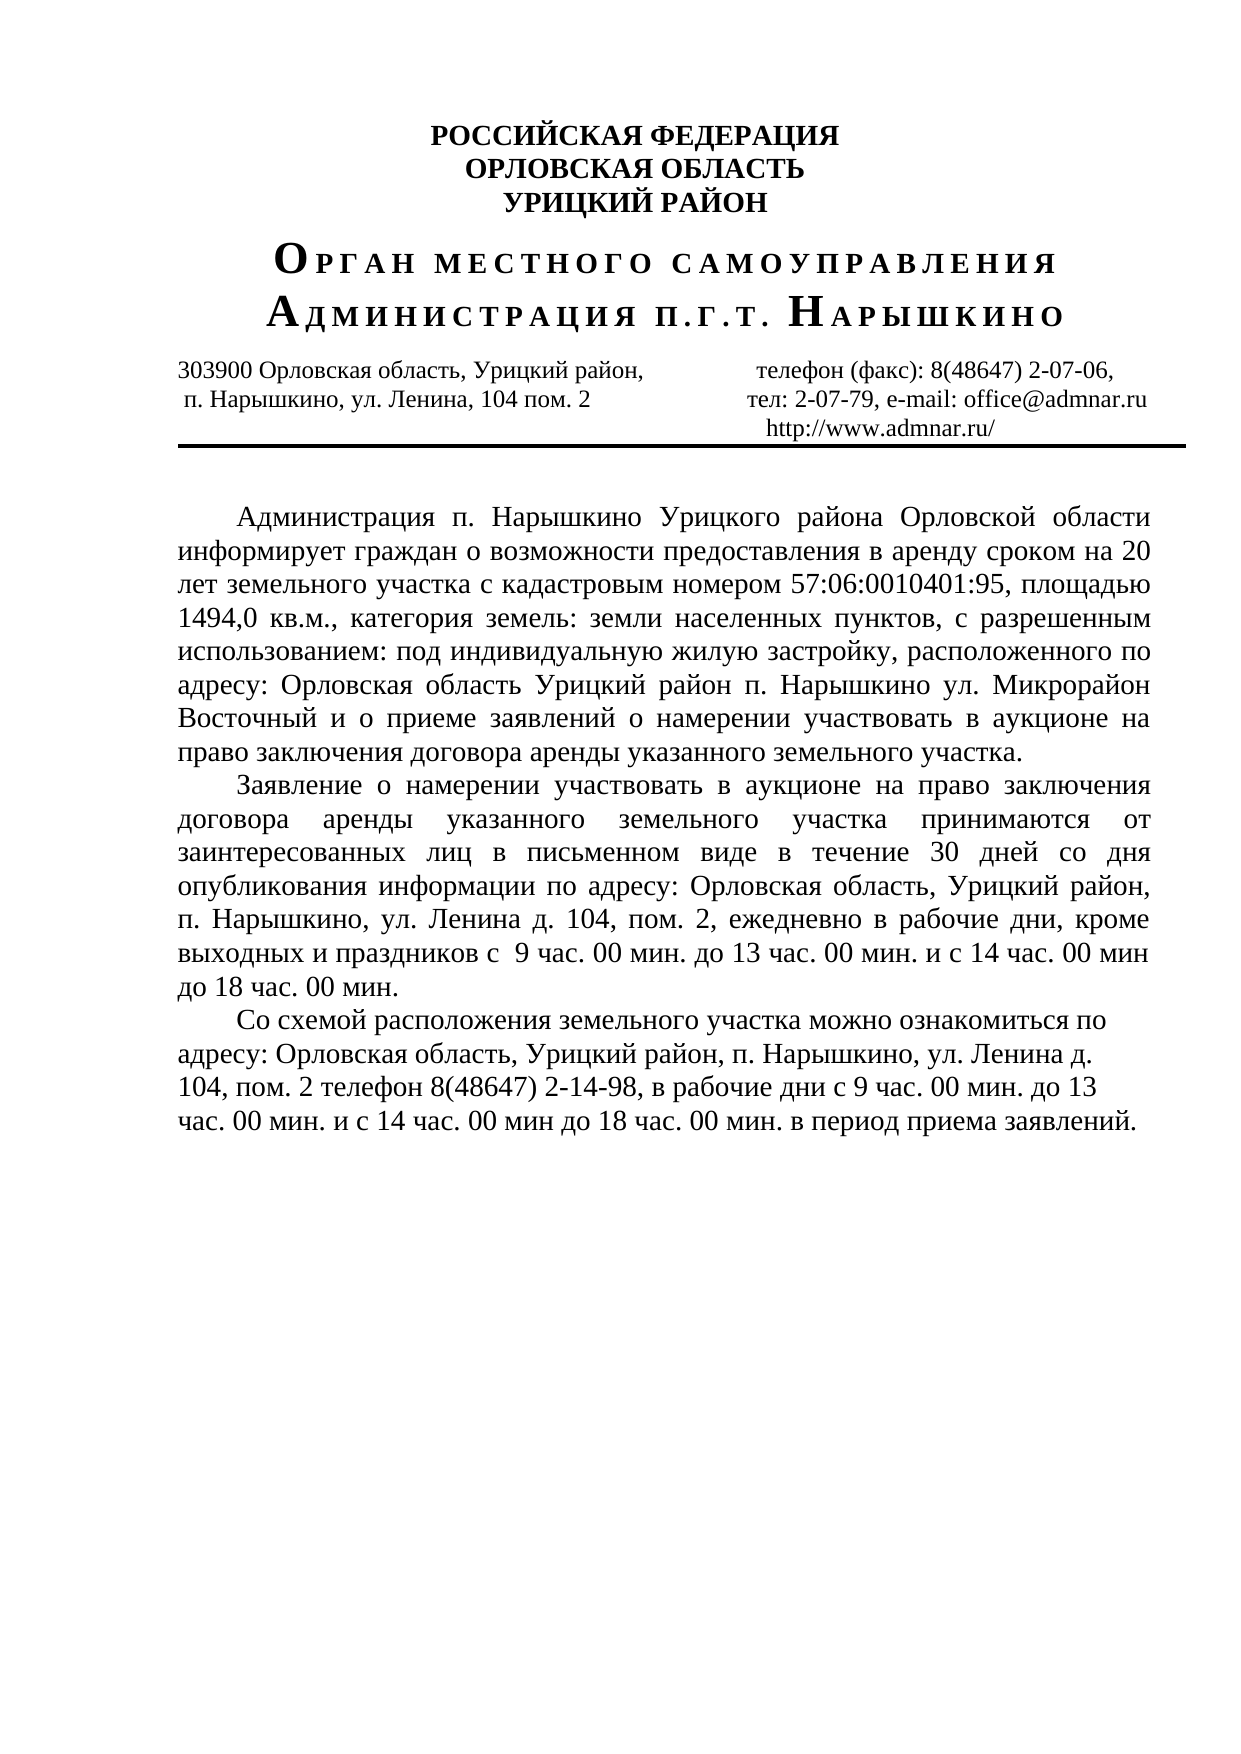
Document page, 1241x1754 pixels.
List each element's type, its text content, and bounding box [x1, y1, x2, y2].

text Администрация п. Нарышкино Урицкого района Орловской области информирует граждан о возможности предоставления в аренду сроком на 20 лет земельного участка с кадастровым номером 57:06:0010401:95, площадью 1494,0 кв.м., категория земель: земли населенных пунктов, с разрешенным использованием: под индивидуальную жилую застройку, расположенного по адресу: Орловская область Урицкий район п. Нарышкино ул. Микрорайон Восточный и о приеме заявлений о намерении участвовать в аукционе на право заключения договора аренды указанного земельного участка. [177, 499, 1152, 767]
text http://www.admnar.ru/ [177, 413, 1152, 442]
text УРИЦКИЙ РАЙОН [118, 185, 1152, 219]
text РОССИЙСКАЯ ФЕДЕРАЦИЯ [118, 118, 1152, 152]
text ОРЛОВСКАЯ ОБЛАСТЬ [118, 152, 1152, 185]
text АДМИНИСТРАЦИЯ П.Г.Т. НАРЫШКИНО [177, 283, 1152, 336]
text ОРГАН МЕСТНОГО САМОУПРАВЛЕНИЯ [177, 231, 1152, 283]
text Со схемой расположения земельного участка можно ознакомиться по адресу: Орловская область, Урицкий район, п. Нарышкино, ул. Ленина д. 104, пом. 2 телефон 8(48647) 2-14-98, в рабочие дни с 9 час. 00 мин. до 13 час. 00 мин. и с 14 час. 00 мин до 18 час. 00 мин. в период приема заявлений. [177, 1002, 1152, 1136]
text п. Нарышкино, ул. Ленина, 104 пом. 2 тел: 2-07-79, e-mail: office@admnar.ru [177, 384, 1152, 413]
text Заявление о намерении участвовать в аукционе на право заключения договора аренды указанного земельного участка принимаются от заинтересованных лиц в письменном виде в течение 30 дней со дня опубликования информации по адресу: Орловская область, Урицкий район, п. Нарышкино, ул. Ленина д. 104, пом. 2, ежедневно в рабочие дни, кроме выходных и праздников с 9 час. 00 мин. до 13 час. 00 мин. и с 14 час. 00 мин до 18 час. 00 мин. [177, 767, 1152, 1002]
text 303900 Орловская область, Урицкий район, телефон (факс): 8(48647) 2-07-06, [177, 355, 1152, 384]
